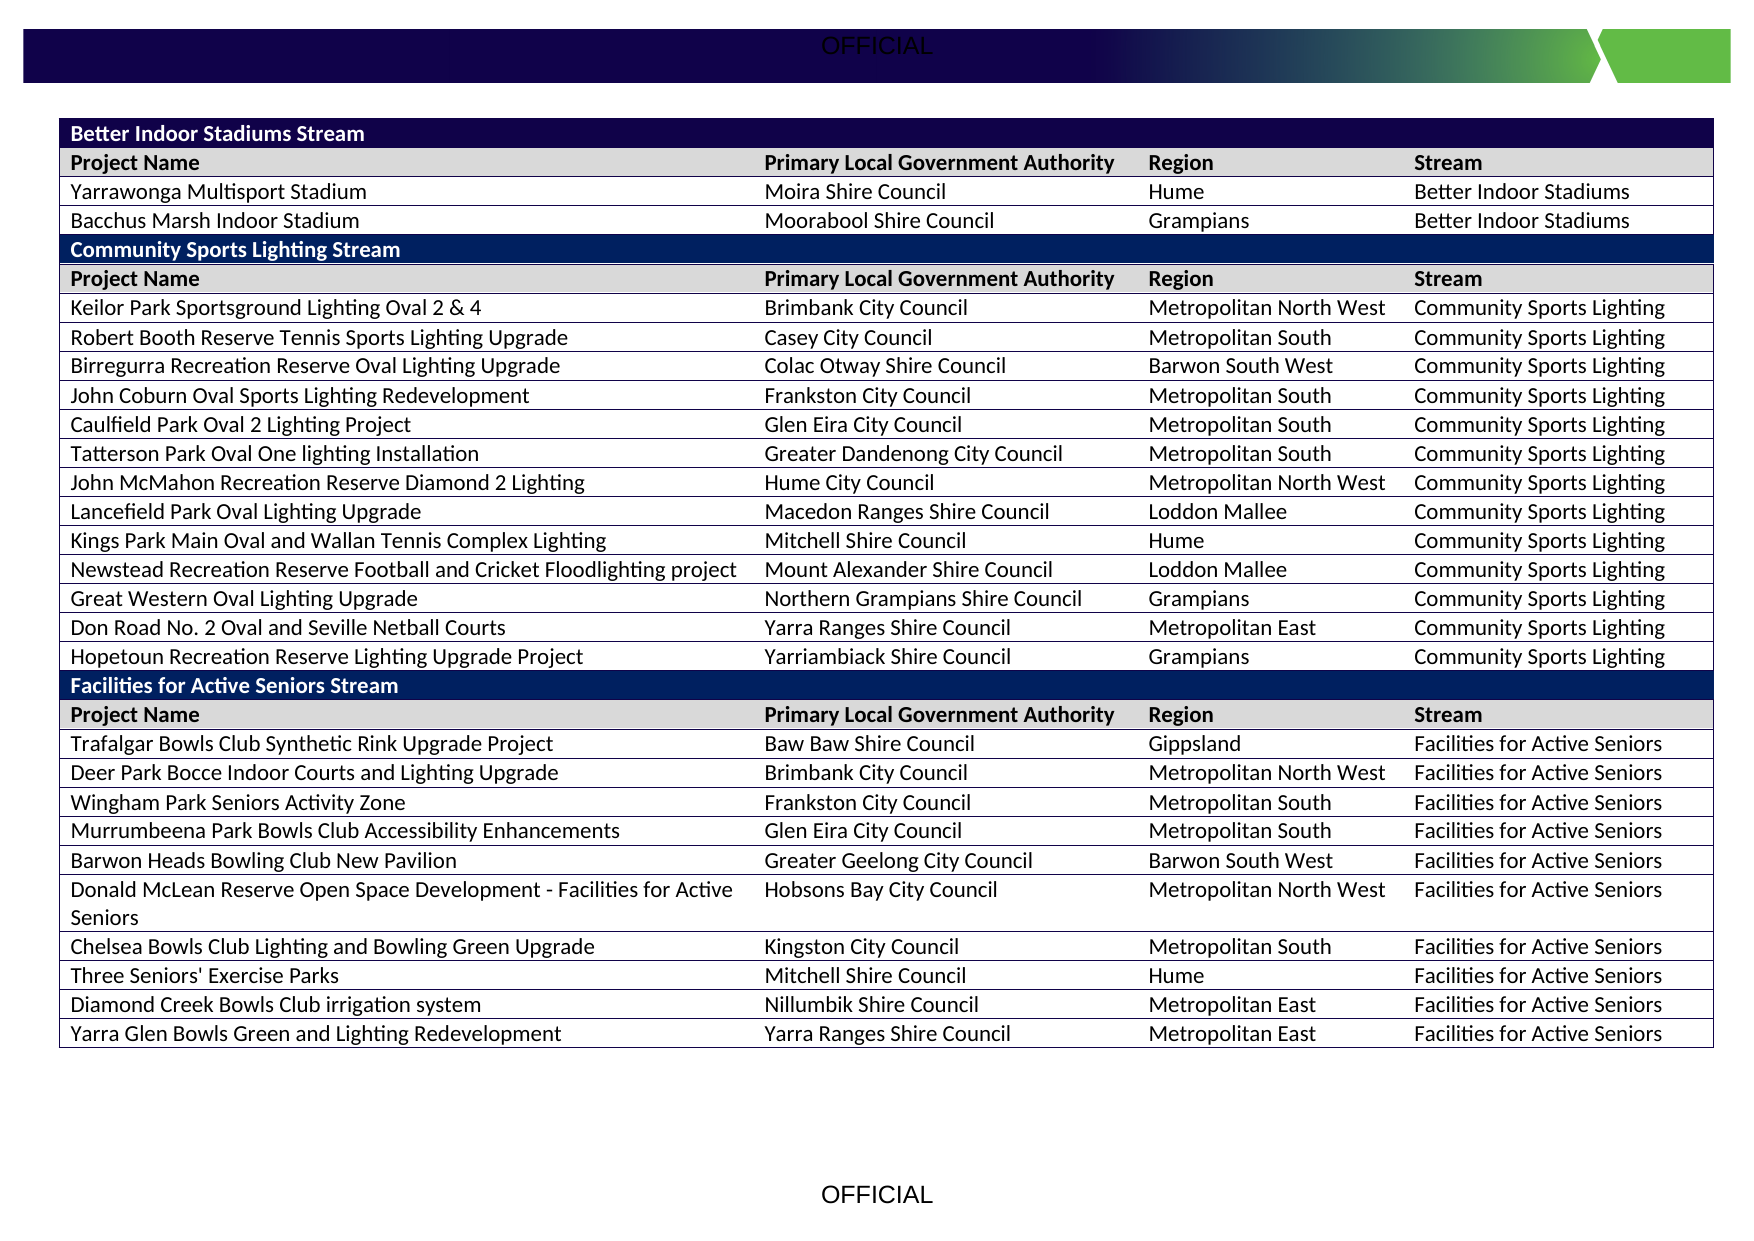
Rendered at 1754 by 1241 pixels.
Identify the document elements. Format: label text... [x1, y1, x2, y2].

table_cell Don Road No. 2 Oval and Seville Netball Courts [60, 613, 753, 641]
table_cell Greater Geelong City Council [753, 846, 1137, 874]
table_cell Better Indoor Stadiums [1403, 206, 1713, 234]
table_cell Region [1137, 148, 1403, 176]
table_cell Grampians [1137, 206, 1403, 234]
table_cell John Coburn Oval Sports Lighting Redevelopment [60, 381, 753, 409]
table_cell Metropolitan North West [1137, 759, 1403, 787]
table_cell Macedon Ranges Shire Council [753, 497, 1137, 525]
table_cell Project Name [60, 700, 753, 728]
table_cell Caulfield Park Oval 2 Lighting Project [60, 410, 753, 438]
table_cell Hume [1137, 177, 1403, 205]
table_cell Primary Local Government Authority [753, 700, 1137, 728]
table_cell Loddon Mallee [1137, 497, 1403, 525]
table_cell Metropolitan South [1137, 381, 1403, 409]
table_cell Barwon South West [1137, 352, 1403, 380]
table_cell Facilities for Active Seniors [1403, 759, 1713, 787]
table_cell Yarrawonga Multisport Stadium [60, 177, 753, 205]
table_cell Baw Baw Shire Council [753, 730, 1137, 757]
table_cell Stream [1403, 265, 1713, 292]
table_cell Hobsons Bay City Council [753, 875, 1137, 931]
table_cell Keilor Park Sportsground Lighting Oval 2 & 4 [60, 294, 753, 322]
table_cell Facilities for Active Seniors [1403, 788, 1713, 816]
table_cell Frankston City Council [753, 381, 1137, 409]
table_cell Hopetoun Recreation Reserve Lighting Upgrade Project [60, 642, 753, 670]
table_cell Facilities for Active Seniors [1403, 817, 1713, 845]
table_cell Hume City Council [753, 468, 1137, 496]
table_cell Yarra Ranges Shire Council [753, 613, 1137, 641]
table_cell Robert Booth Reserve Tennis Sports Lighting Upgrade [60, 323, 753, 351]
table_cell Facilities for Active Seniors [1403, 875, 1713, 931]
table_cell Community Sports Lighting [1403, 323, 1713, 351]
table_cell Colac Otway Shire Council [753, 352, 1137, 380]
table_cell Moira Shire Council [753, 177, 1137, 205]
picture [23, 29, 1731, 83]
table_cell Birregurra Recreation Reserve Oval Lighting Upgrade [60, 352, 753, 380]
table_cell Project Name [60, 265, 753, 292]
table_cell Kingston City Council [753, 932, 1137, 960]
table_cell Yarra Glen Bowls Green and Lighting Redevelopment [60, 1019, 753, 1047]
table_cell Barwon Heads Bowling Club New Pavilion [60, 846, 753, 874]
table_cell Hume [1137, 961, 1403, 989]
table_cell Yarriambiack Shire Council [753, 642, 1137, 670]
table_cell Community Sports Lighting [1403, 555, 1713, 583]
table_cell Tatterson Park Oval One lighting Installation [60, 439, 753, 467]
table_cell Great Western Oval Lighting Upgrade [60, 584, 753, 612]
table_cell Community Sports Lighting [1403, 468, 1713, 496]
table_cell Metropolitan North West [1137, 875, 1403, 931]
table_cell Community Sports Lighting [1403, 526, 1713, 554]
table_cell Metropolitan South [1137, 932, 1403, 960]
table_cell Stream [1403, 148, 1713, 176]
table_cell Community Sports Lighting [1403, 410, 1713, 438]
table_cell Primary Local Government Authority [753, 265, 1137, 292]
table_cell Mitchell Shire Council [753, 961, 1137, 989]
table_cell Bacchus Marsh Indoor Stadium [60, 206, 753, 234]
table_header Better Indoor Stadiums Stream [60, 119, 1714, 147]
table_cell Community Sports Lighting [1403, 439, 1713, 467]
table_cell Yarra Ranges Shire Council [753, 1019, 1137, 1047]
table_cell Community Sports Lighting [1403, 584, 1713, 612]
table_cell Mitchell Shire Council [753, 526, 1137, 554]
table_cell Chelsea Bowls Club Lighting and Bowling Green Upgrade [60, 932, 753, 960]
table_cell Metropolitan East [1137, 1019, 1403, 1047]
table_cell Region [1137, 700, 1403, 728]
table_cell Diamond Creek Bowls Club irrigation system [60, 990, 753, 1018]
table_cell Moorabool Shire Council [753, 206, 1137, 234]
table_cell Barwon South West [1137, 846, 1403, 874]
table_cell Community Sports Lighting Stream [60, 235, 1714, 263]
table_cell Brimbank City Council [753, 294, 1137, 322]
table_cell Metropolitan North West [1137, 468, 1403, 496]
table_cell Casey City Council [753, 323, 1137, 351]
table_cell Mount Alexander Shire Council [753, 555, 1137, 583]
table_cell Wingham Park Seniors Activity Zone [60, 788, 753, 816]
table_cell Glen Eira City Council [753, 410, 1137, 438]
table_cell Community Sports Lighting [1403, 381, 1713, 409]
table_cell Frankston City Council [753, 788, 1137, 816]
table_cell Metropolitan South [1137, 410, 1403, 438]
table_cell Newstead Recreation Reserve Football and Cricket Floodlighting project [60, 555, 753, 583]
table_cell Loddon Mallee [1137, 555, 1403, 583]
table_cell Metropolitan East [1137, 990, 1403, 1018]
table_cell Community Sports Lighting [1403, 642, 1713, 670]
table_cell Grampians [1137, 642, 1403, 670]
table_cell Community Sports Lighting [1403, 497, 1713, 525]
table_cell Metropolitan South [1137, 439, 1403, 467]
table_cell Metropolitan South [1137, 323, 1403, 351]
table_cell Facilities for Active Seniors [1403, 961, 1713, 989]
table_cell Murrumbeena Park Bowls Club Accessibility Enhancements [60, 817, 753, 845]
table_cell Metropolitan East [1137, 613, 1403, 641]
table_cell Community Sports Lighting [1403, 352, 1713, 380]
table_cell Donald McLean Reserve Open Space Development - Facilities for Active Seniors [60, 875, 753, 931]
table_cell Three Seniors' Exercise Parks [60, 961, 753, 989]
table_cell Kings Park Main Oval and Wallan Tennis Complex Lighting [60, 526, 753, 554]
table_cell Glen Eira City Council [753, 817, 1137, 845]
table_cell Community Sports Lighting [1403, 294, 1713, 322]
table_cell John McMahon Recreation Reserve Diamond 2 Lighting [60, 468, 753, 496]
table_cell Stream [1403, 700, 1713, 728]
table_cell Project Name [60, 148, 753, 176]
table_cell Primary Local Government Authority [753, 148, 1137, 176]
table_cell Facilities for Active Seniors [1403, 1019, 1713, 1047]
table_cell Lancefield Park Oval Lighting Upgrade [60, 497, 753, 525]
table_cell Northern Grampians Shire Council [753, 584, 1137, 612]
table_cell Metropolitan North West [1137, 294, 1403, 322]
table_cell Community Sports Lighting [1403, 613, 1713, 641]
table_cell Trafalgar Bowls Club Synthetic Rink Upgrade Project [60, 730, 753, 757]
table_cell Grampians [1137, 584, 1403, 612]
table_cell Facilities for Active Seniors [1403, 846, 1713, 874]
table_cell Deer Park Bocce Indoor Courts and Lighting Upgrade [60, 759, 753, 787]
table_cell Brimbank City Council [753, 759, 1137, 787]
table_cell Facilities for Active Seniors [1403, 990, 1713, 1018]
table_cell Better Indoor Stadiums [1403, 177, 1713, 205]
table_cell Greater Dandenong City Council [753, 439, 1137, 467]
table_cell Gippsland [1137, 730, 1403, 757]
table_cell Facilities for Active Seniors [1403, 932, 1713, 960]
table_cell Nillumbik Shire Council [753, 990, 1137, 1018]
table_cell Facilities for Active Seniors Stream [60, 671, 1714, 699]
table_cell Metropolitan South [1137, 788, 1403, 816]
table_cell Region [1137, 265, 1403, 292]
table_cell Metropolitan South [1137, 817, 1403, 845]
table_cell Hume [1137, 526, 1403, 554]
table_cell Facilities for Active Seniors [1403, 730, 1713, 757]
